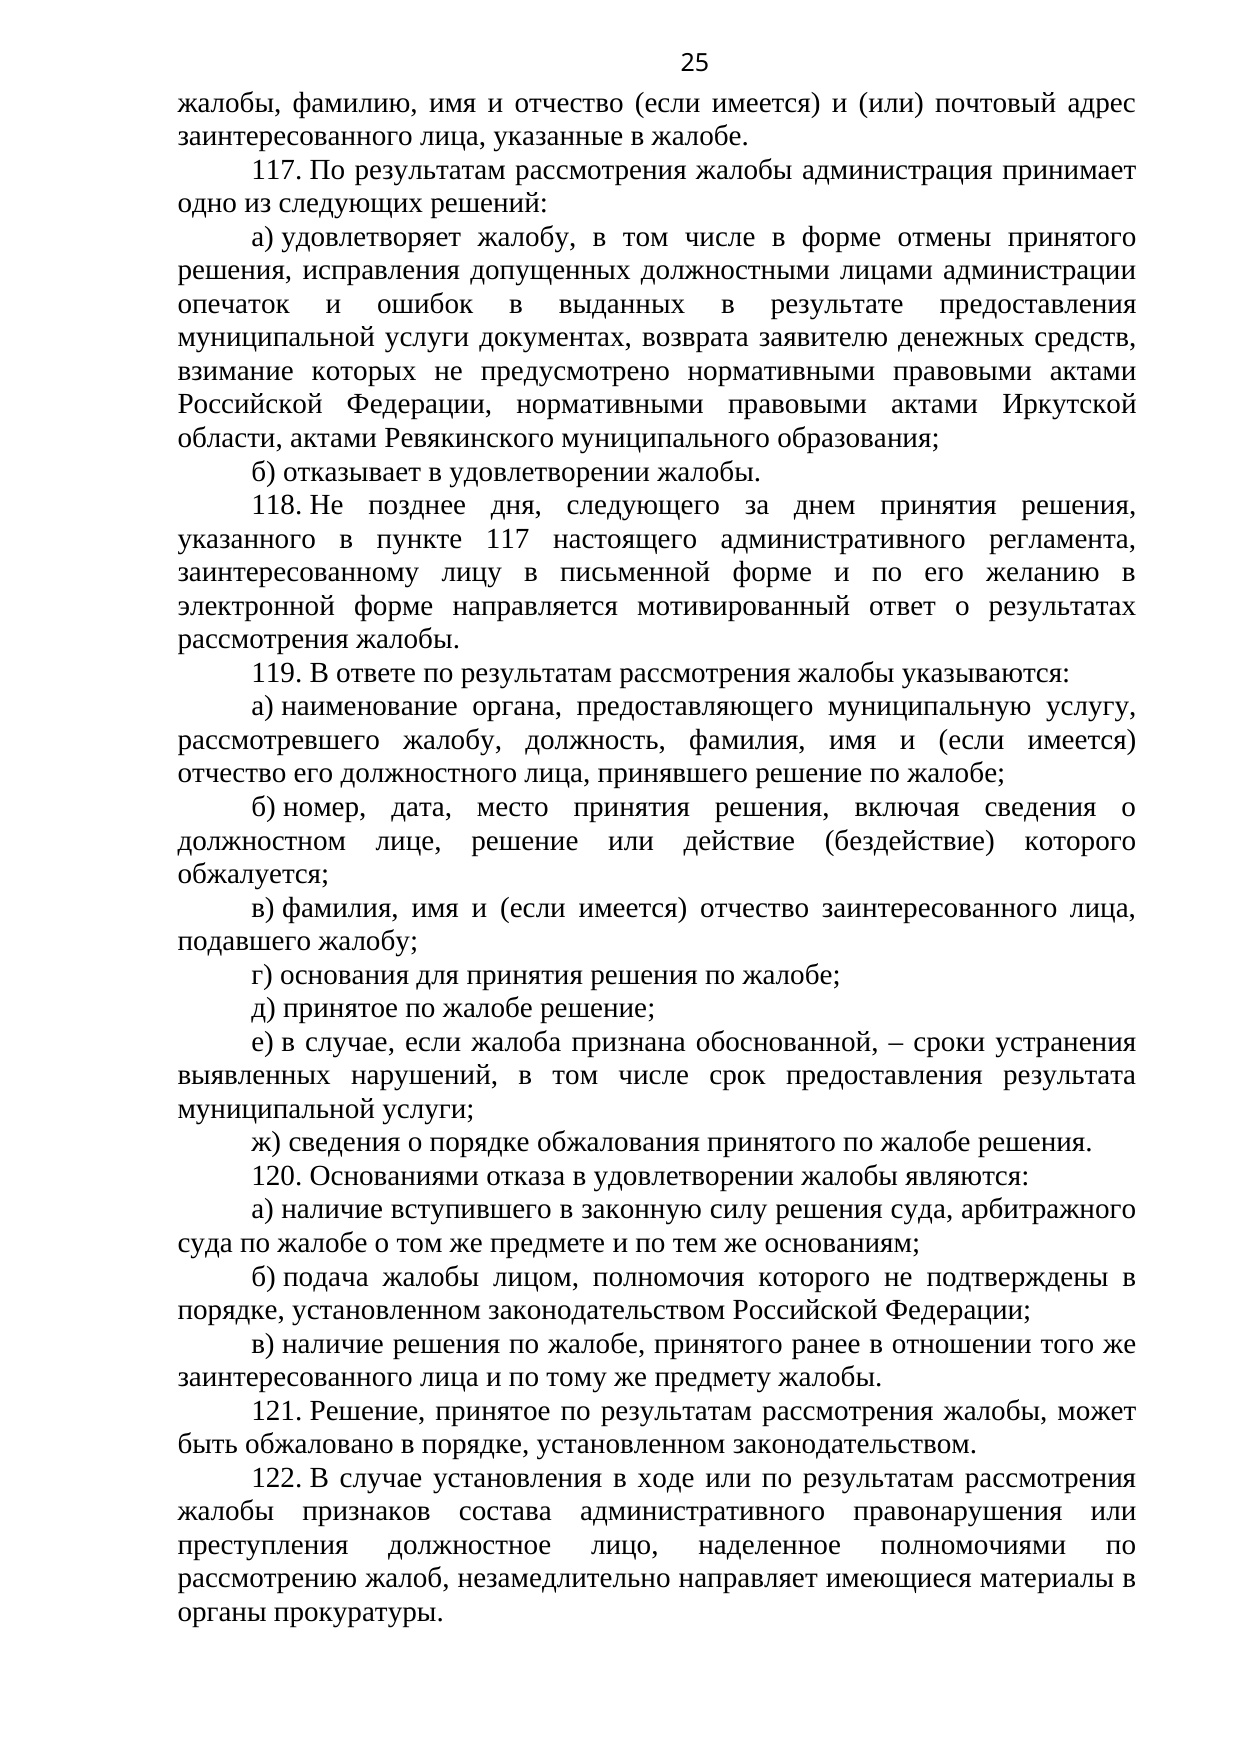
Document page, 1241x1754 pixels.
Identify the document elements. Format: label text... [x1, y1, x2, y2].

text ж) сведения о порядке обжалования принятого по жалобе решения. [177, 1124, 1137, 1158]
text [177, 85, 1137, 152]
text 118. Не позднее дня, следующего за днем принятия решения, указанного в пункте 117 настоящего административного регламента, заинтересованному лицу в письменной форме и по его желанию в электронной форме направляется мотивированный ответ о результатах рассмотрения жалобы. [177, 487, 1137, 655]
text б) подача жалобы лицом, полномочия которого не подтверждены в порядке, установленном законодательством Российской Федерации; [177, 1259, 1137, 1326]
text б) номер, дата, место принятия решения, включая сведения о должностном лице, решение или действие (бездействие) которого обжалуется; [177, 789, 1137, 890]
text а) удовлетворяет жалобу, в том числе в форме отмены принятого решения, исправления допущенных должностными лицами администрации опечаток и ошибок в выданных в результате предоставления муниципальной услуги документах, возврата заявителю денежных средств, взимание которых не предусмотрено нормативными правовыми актами Российской Федерации, нормативными правовыми актами Иркутской области, актами Ревякинского муниципального образования; [177, 219, 1137, 454]
text д) принятое по жалобе решение; [177, 990, 1137, 1024]
text 117. По результатам рассмотрения жалобы администрация принимает одно из следующих решений: [177, 152, 1137, 219]
text 121. Решение, принятое по результатам рассмотрения жалобы, может быть обжаловано в порядке, установленном законодательством. [177, 1393, 1137, 1460]
text а) наименование органа, предоставляющего муниципальную услугу, рассмотревшего жалобу, должность, фамилия, имя и (если имеется) отчество его должностного лица, принявшего решение по жалобе; [177, 688, 1137, 789]
text 120. Основаниями отказа в удовлетворении жалобы являются: [177, 1158, 1137, 1192]
text в) фамилия, имя и (если имеется) отчество заинтересованного лица, подавшего жалобу; [177, 890, 1137, 957]
text а) наличие вступившего в законную силу решения суда, арбитражного суда по жалобе о том же предмете и по тем же основаниям; [177, 1192, 1137, 1259]
text г) основания для принятия решения по жалобе; [177, 957, 1137, 990]
text в) наличие решения по жалобе, принятого ранее в отношении того же заинтересованного лица и по тому же предмету жалобы. [177, 1326, 1137, 1393]
text 119. В ответе по результатам рассмотрения жалобы указываются: [177, 655, 1137, 688]
text б) отказывает в удовлетворении жалобы. [177, 454, 1137, 487]
text 122. В случае установления в ходе или по результатам рассмотрения жалобы признаков состава административного правонарушения или преступления должностное лицо, наделенное полномочиями по рассмотрению жалоб, незамедлительно направляет имеющиеся материалы в органы прокуратуры. [177, 1460, 1137, 1628]
text е) в случае, если жалоба признана обоснованной, – сроки устранения выявленных нарушений, в том числе срок предоставления результата муниципальной услуги; [177, 1024, 1137, 1124]
